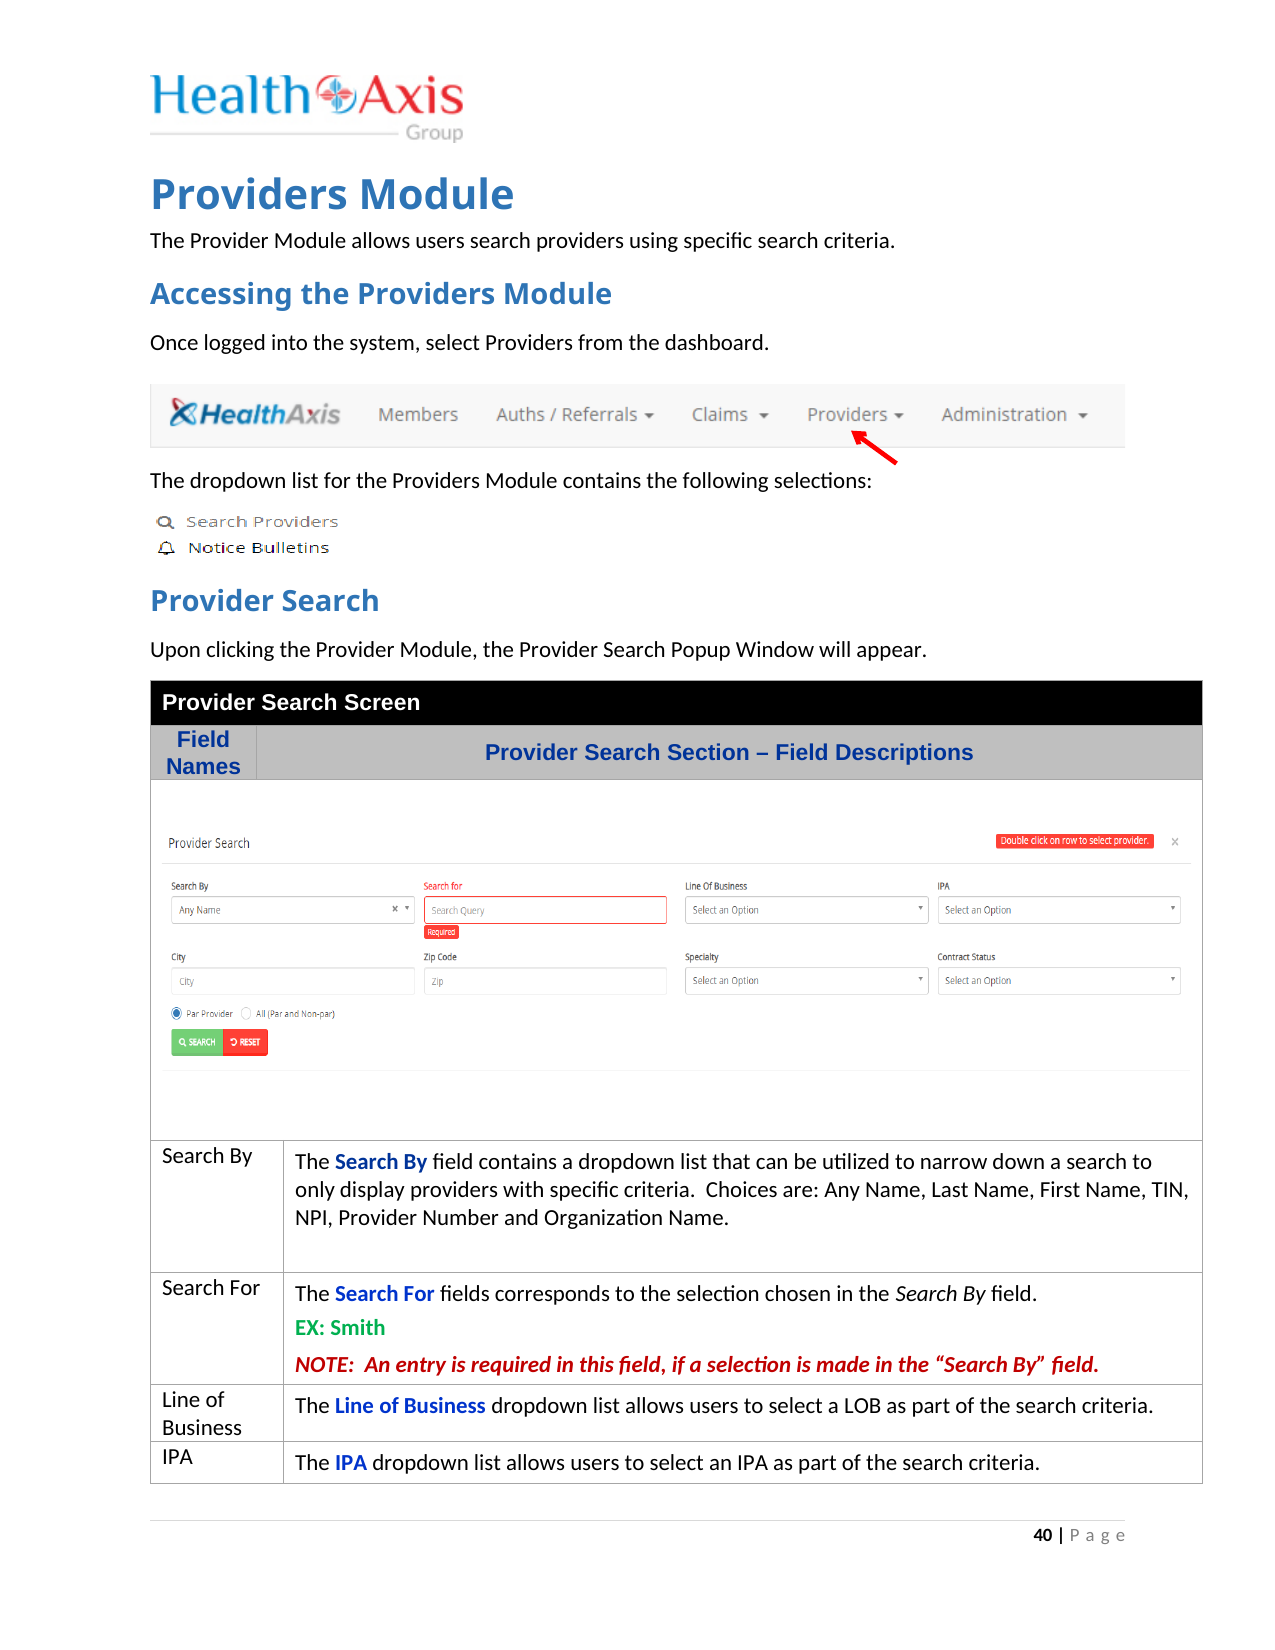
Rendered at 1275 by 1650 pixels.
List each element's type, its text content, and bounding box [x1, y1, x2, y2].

table_cell IPA [151, 1442, 283, 1483]
table_header Provider Search Screen [151, 681, 1202, 725]
picture [150, 511, 350, 562]
text The Provider Module allows users search providers using specific search criteria. [150, 226, 1125, 254]
list The dropdown list for the Providers Module contains the following selections: [150, 466, 1125, 494]
subtitle Providers Module [150, 165, 1125, 222]
subtitle Provider Search [150, 580, 1125, 620]
table_cell Provider Search Section – Field Descriptions [257, 726, 1202, 779]
picture [161, 825, 1192, 1095]
picture [150, 384, 1125, 448]
table_cell Search For [151, 1273, 283, 1384]
table_cell Field Names [151, 726, 256, 779]
table_cell [151, 780, 1202, 1140]
table_cell Search By [151, 1141, 283, 1272]
picture [150, 75, 463, 143]
list Upon clicking the Provider Module, the Provider Search Popup Window will appear. [150, 636, 1125, 663]
table_cell Line of Business [151, 1385, 283, 1441]
list Once logged into the system, select Providers from the dashboard. [150, 328, 1125, 357]
table_cell The IPA dropdown list allows users to select an IPA as part of the search criteria. [284, 1442, 1202, 1483]
table_cell The Search For fields corresponds to the selection chosen in the Search By field. EX: Smith NOTE: An entry is required in this field, if a selection is made in the “Search By” field. [284, 1273, 1202, 1384]
table_cell The Search By field contains a dropdown list that can be utilized to narrow down a search to only display providers with specific criteria. Choices are: Any Name, Last Name, First Name, TIN, NPI, Provider Number and Organization Name. [284, 1141, 1202, 1272]
table_cell The Line of Business dropdown list allows users to select a LOB as part of the search criteria. [284, 1385, 1202, 1441]
subtitle Accessing the Providers Module [150, 273, 1125, 313]
